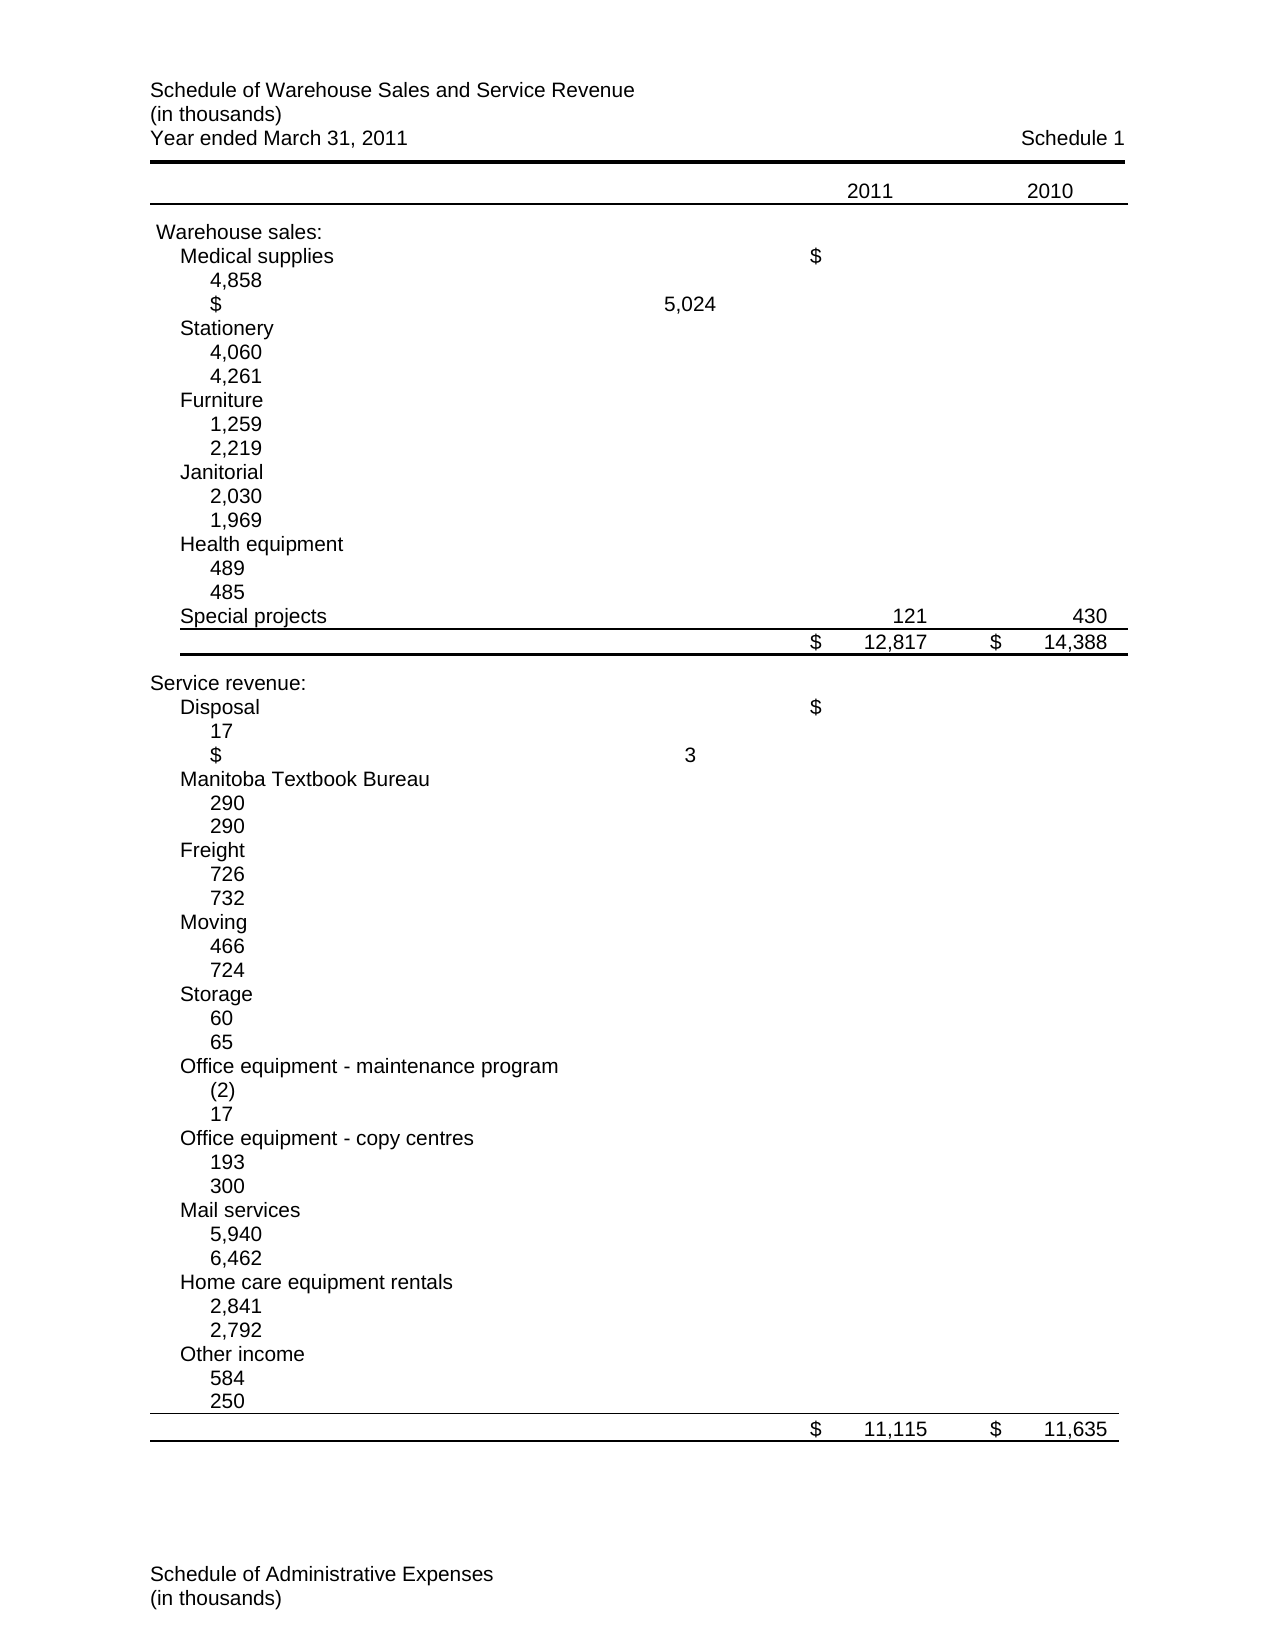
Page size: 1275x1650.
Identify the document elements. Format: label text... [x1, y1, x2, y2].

text Health equipment 489 485 [180, 532, 600, 603]
text 2011 2010 [150, 179, 1128, 203]
text Service revenue: [150, 671, 600, 694]
text Other income 584 250 [180, 1341, 600, 1413]
text $ 11,115 $ 11,635 [150, 1414, 1119, 1440]
text Janitorial 2,030 1,969 [180, 460, 600, 532]
text Home care equipment rentals 2,841 2,792 [180, 1269, 600, 1341]
text Disposal $ 17 $ 3 [180, 694, 600, 766]
text Moving 466 724 [180, 910, 600, 982]
text Storage 60 65 [180, 982, 600, 1054]
text Mail services 5,940 6,462 [180, 1198, 600, 1269]
text Medical supplies $ 4,858 $ 5,024 [180, 244, 600, 316]
text Freight 726 732 [180, 838, 600, 910]
text Manitoba Textbook Bureau 290 290 [180, 766, 600, 838]
text $ 12,817 $ 14,388 [180, 630, 1128, 653]
text Warehouse sales: [150, 220, 1125, 244]
subtitle Year ended March 31, 2011 Schedule 1 [150, 126, 1125, 160]
subtitle (in thousands) [150, 102, 1125, 126]
text Office equipment - maintenance program (2) 17 [180, 1054, 600, 1126]
subtitle Schedule of Administrative Expenses [150, 1562, 1125, 1586]
text Stationery 4,060 4,261 [180, 316, 600, 388]
text Furniture 1,259 2,219 [180, 388, 600, 460]
text Office equipment - copy centres 193 300 [180, 1126, 600, 1198]
subtitle Schedule of Warehouse Sales and Service Revenue [150, 78, 1125, 102]
text Special projects 121 430 [180, 603, 1128, 627]
subtitle (in thousands) [150, 1586, 1125, 1610]
